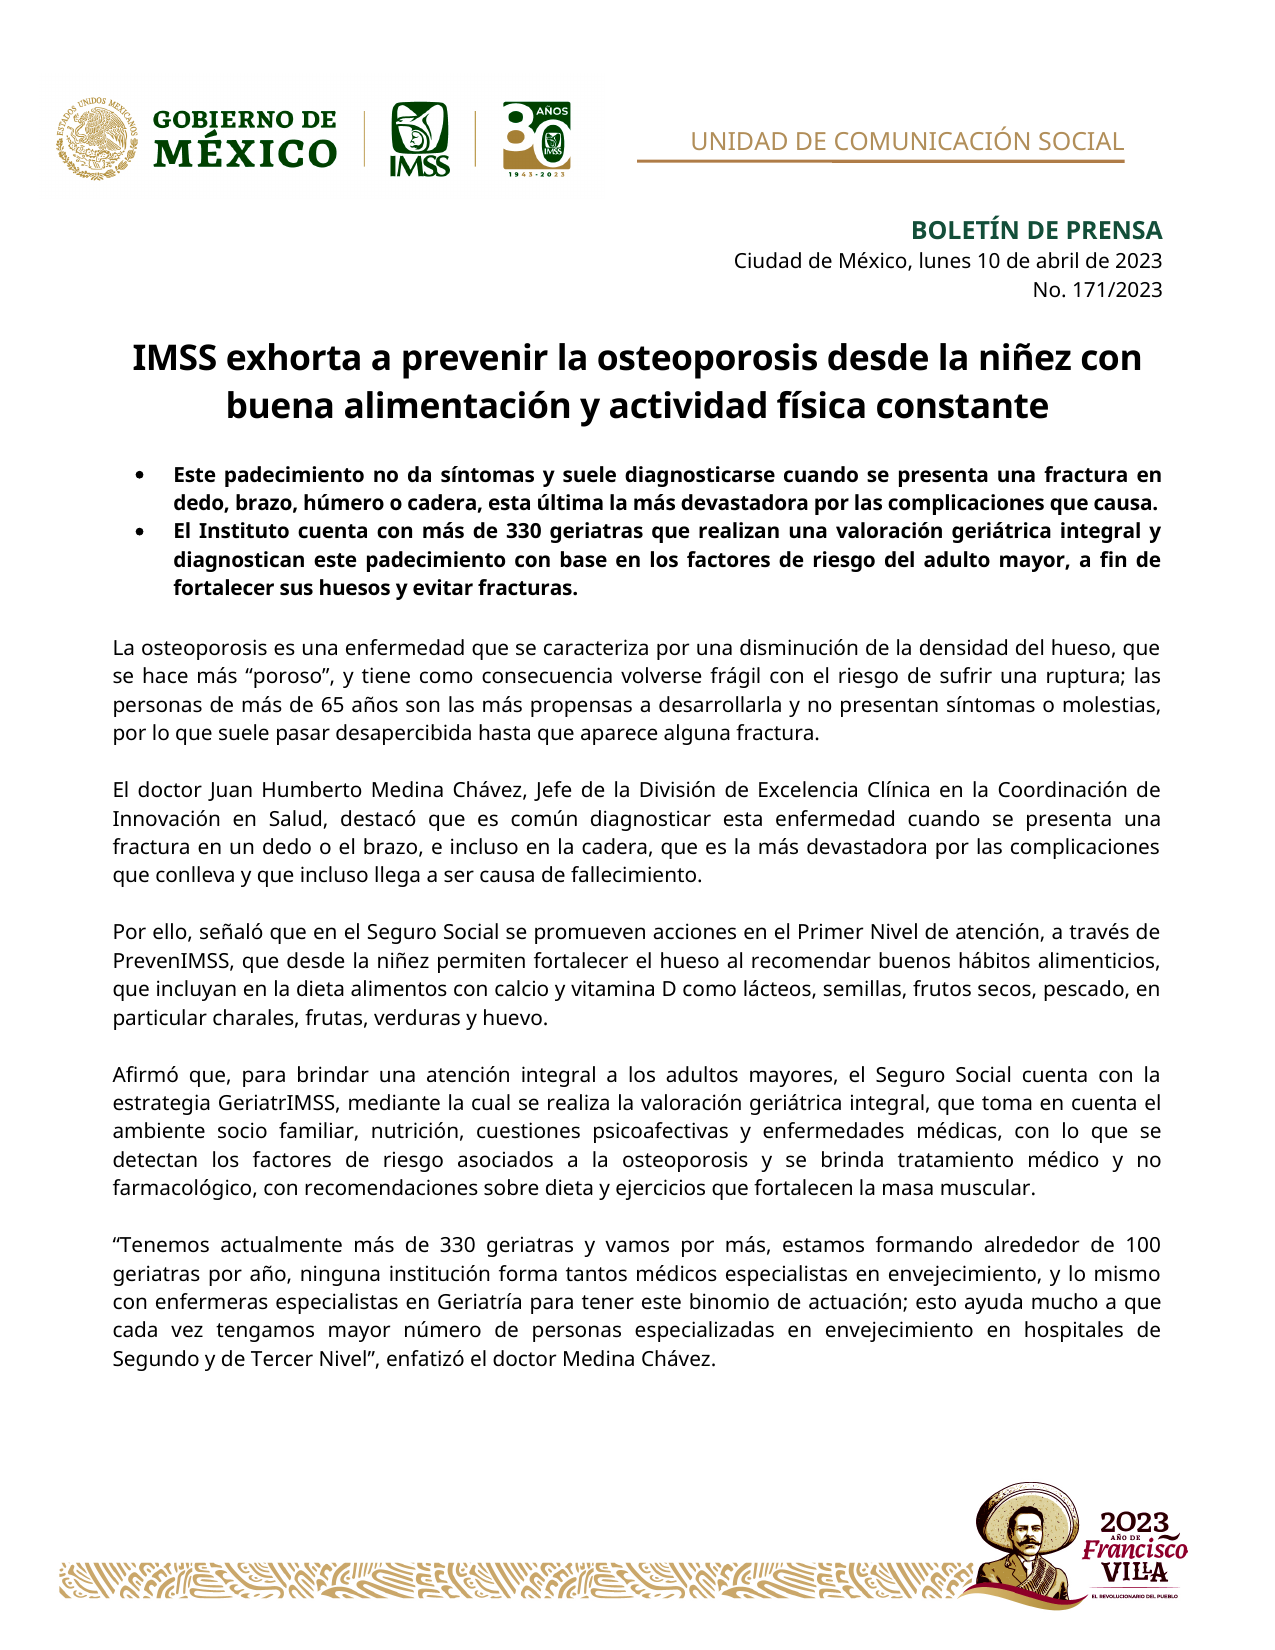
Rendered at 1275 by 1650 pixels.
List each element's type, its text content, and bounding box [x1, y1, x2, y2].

text Ciudad de México, lunes 10 de abril de 2023 [112, 247, 1163, 275]
picture [38, 73, 605, 199]
text IMSS exhorta a prevenir la osteoporosis desde la niñez con buena alimentación y actividad física constante [112, 332, 1163, 428]
text El doctor Juan Humberto Medina Chávez, Jefe de la División de Excelencia Clínica en la Coordinación de Innovación en Salud, destacó que es común diagnosticar esta enfermedad cuando se presenta una fractura en un dedo o el brazo, e incluso en la cadera, que es la más devastadora por las complicaciones que conlleva y que incluso llega a ser causa de fallecimiento. [112, 775, 1163, 889]
text Por ello, señaló que en el Seguro Social se promueven acciones en el Primer Nivel de atención, a través de PrevenIMSS, que desde la niñez permiten fortalecer el hueso al recomendar buenos hábitos alimenticios, que incluyan en la dieta alimentos con calcio y vitamina D como lácteos, semillas, frutos secos, pescado, en particular charales, frutas, verduras y huevo. [112, 917, 1163, 1031]
text No. 171/2023 [112, 275, 1163, 303]
list El Instituto cuenta con más de 330 geriatras que realizan una valoración geriátrica integral y diagnostican este padecimiento con base en los factores de riesgo del adulto mayor, a fin de fortalecer sus huesos y evitar fracturas. [136, 517, 1163, 602]
text Afirmó que, para brindar una atención integral a los adultos mayores, el Seguro Social cuenta con la estrategia GeriatrIMSS, mediante la cual se realiza la valoración geriátrica integral, que toma en cuenta el ambiente socio familiar, nutrición, cuestiones psicoafectivas y enfermedades médicas, con lo que se detectan los factores de riesgo asociados a la osteoporosis y se brinda tratamiento médico y no farmacológico, con recomendaciones sobre dieta y ejercicios que fortalecen la masa muscular. [112, 1060, 1163, 1202]
text BOLETÍN DE PRENSA [112, 213, 1163, 247]
list Este padecimiento no da síntomas y suele diagnosticarse cuando se presenta una fractura en dedo, brazo, húmero o cadera, esta última la más devastadora por las complicaciones que causa. [136, 460, 1163, 517]
picture [0, 1454, 1268, 1648]
text La osteoporosis es una enfermedad que se caracteriza por una disminución de la densidad del hueso, que se hace más “poroso”, y tiene como consecuencia volverse frágil con el riesgo de sufrir una ruptura; las personas de más de 65 años son las más propensas a desarrollarla y no presentan síntomas o molestias, por lo que suele pasar desapercibida hasta que aparece alguna fractura. [112, 633, 1163, 747]
text “Tenemos actualmente más de 330 geriatras y vamos por más, estamos formando alrededor de 100 geriatras por año, ninguna institución forma tantos médicos especialistas en envejecimiento, y lo mismo con enfermeras especialistas en Geriatría para tener este binomio de actuación; esto ayuda mucho a que cada vez tengamos mayor número de personas especializadas en envejecimiento en hospitales de Segundo y de Tercer Nivel”, enfatizó el doctor Medina Chávez. [112, 1230, 1163, 1372]
